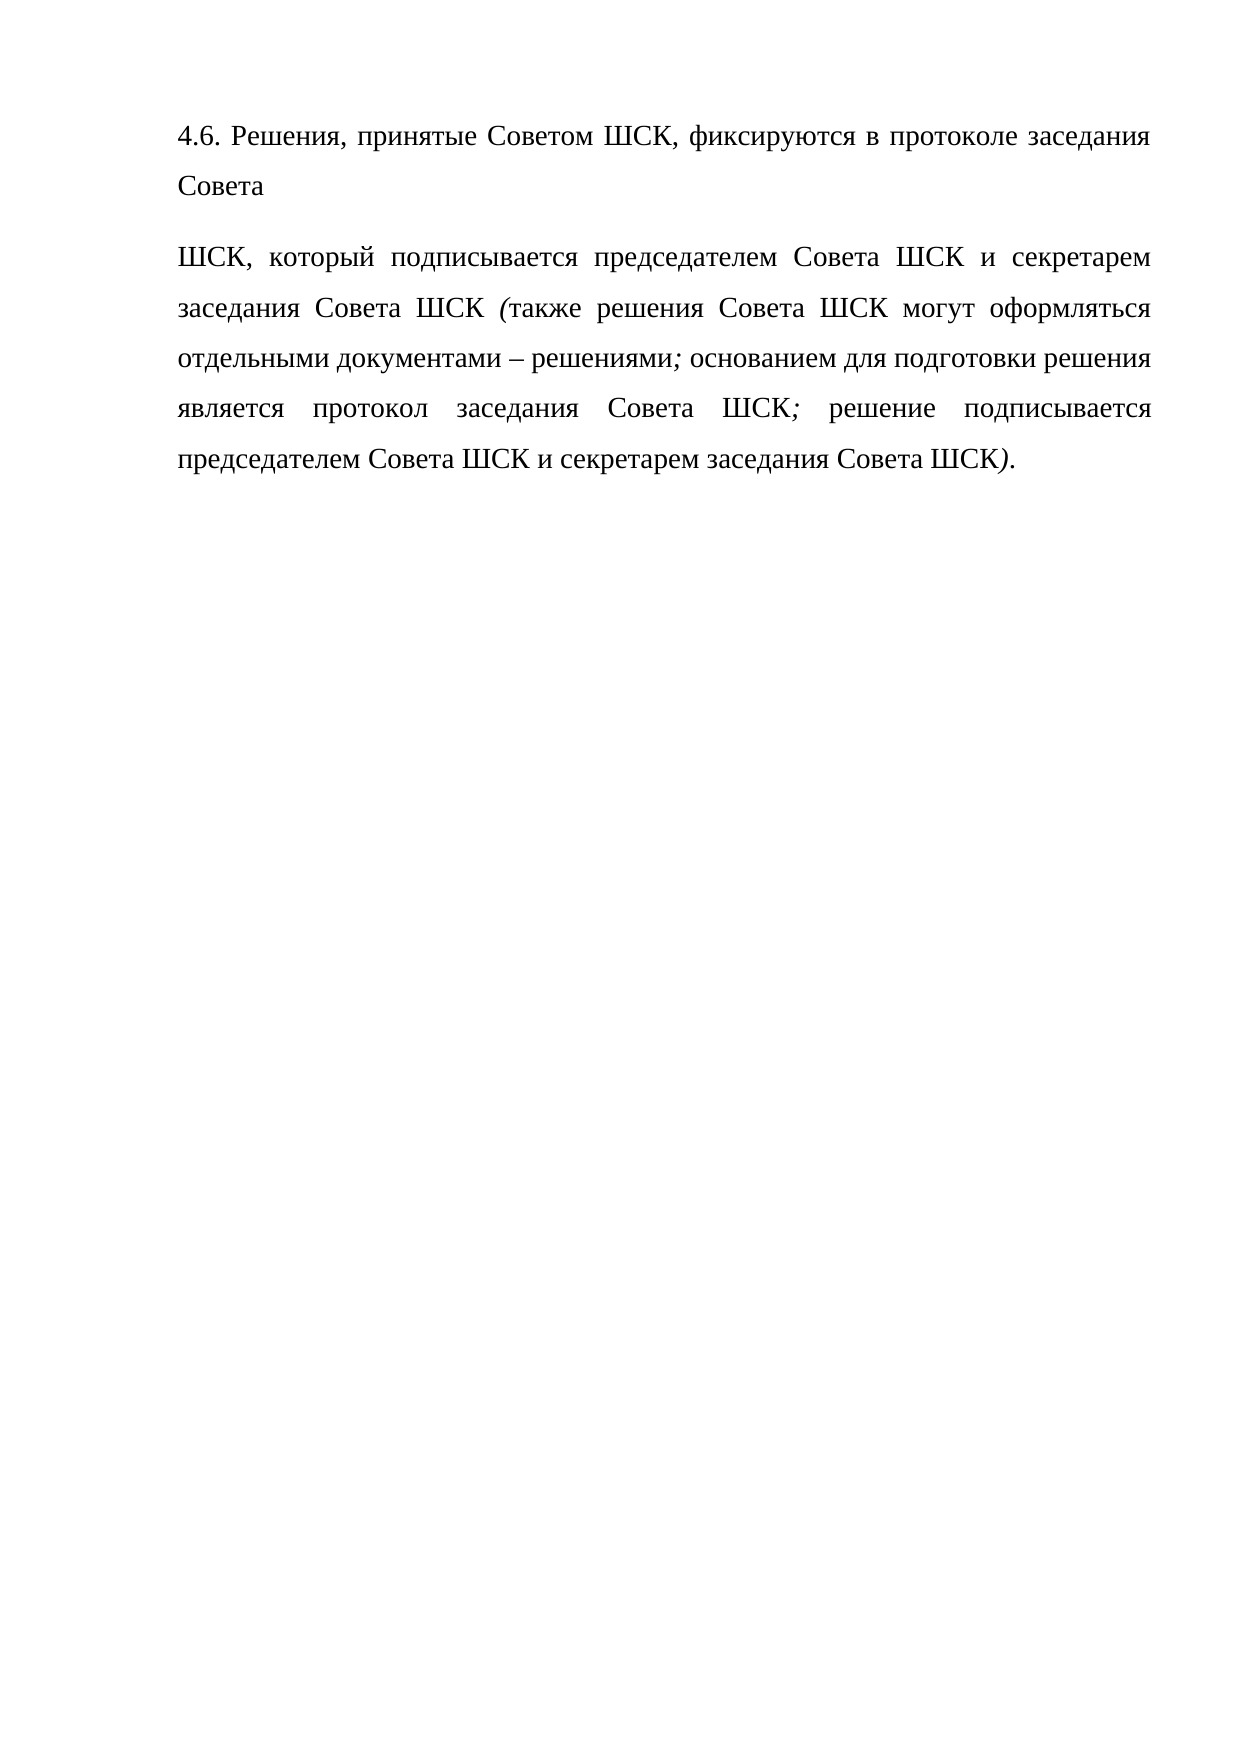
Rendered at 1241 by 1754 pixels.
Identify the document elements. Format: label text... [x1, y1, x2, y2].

text ШСК, который подписывается председателем Совета ШСК и секретарем заседания Совета ШСК (также решения Совета ШСК могут оформляться отдельными документами – решениями; основанием для подготовки решения является протокол заседания Совета ШСК; решение подписывается председателем Совета ШСК и секретарем заседания Совета ШСК). [177, 239, 1152, 474]
text 4.6. Решения, принятые Советом ШСК, фиксируются в протоколе заседания Совета [177, 118, 1152, 202]
